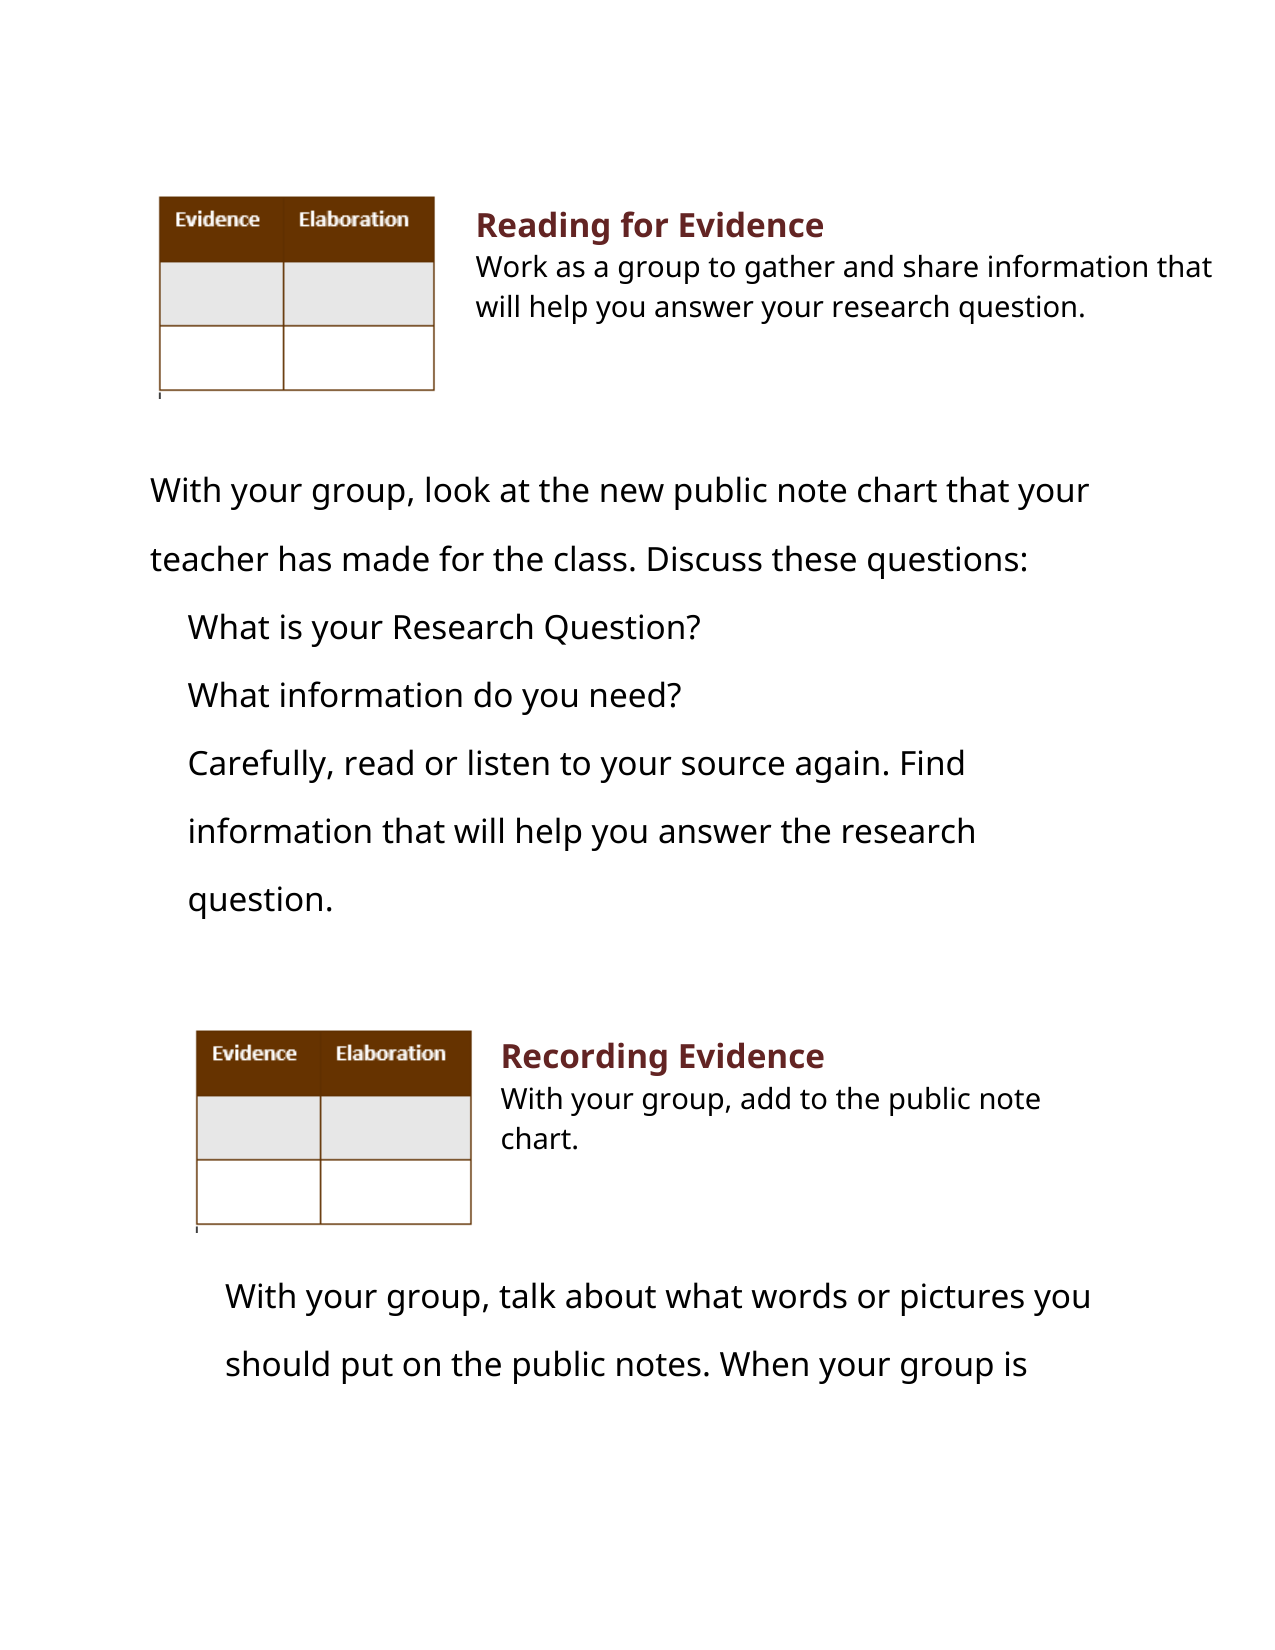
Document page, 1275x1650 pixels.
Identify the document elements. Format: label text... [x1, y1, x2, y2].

text With your group, look at the new public note chart that your teacher has made for the class. Discuss these questions: [150, 467, 1125, 581]
text What information do you need? [187, 672, 1125, 717]
text Carefully, read or listen to your source again. Find information that will help you answer the research question. [187, 740, 1125, 921]
text What is your Research Question? [187, 603, 1125, 649]
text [225, 1272, 1125, 1386]
picture [150, 189, 446, 399]
picture [187, 1023, 483, 1233]
